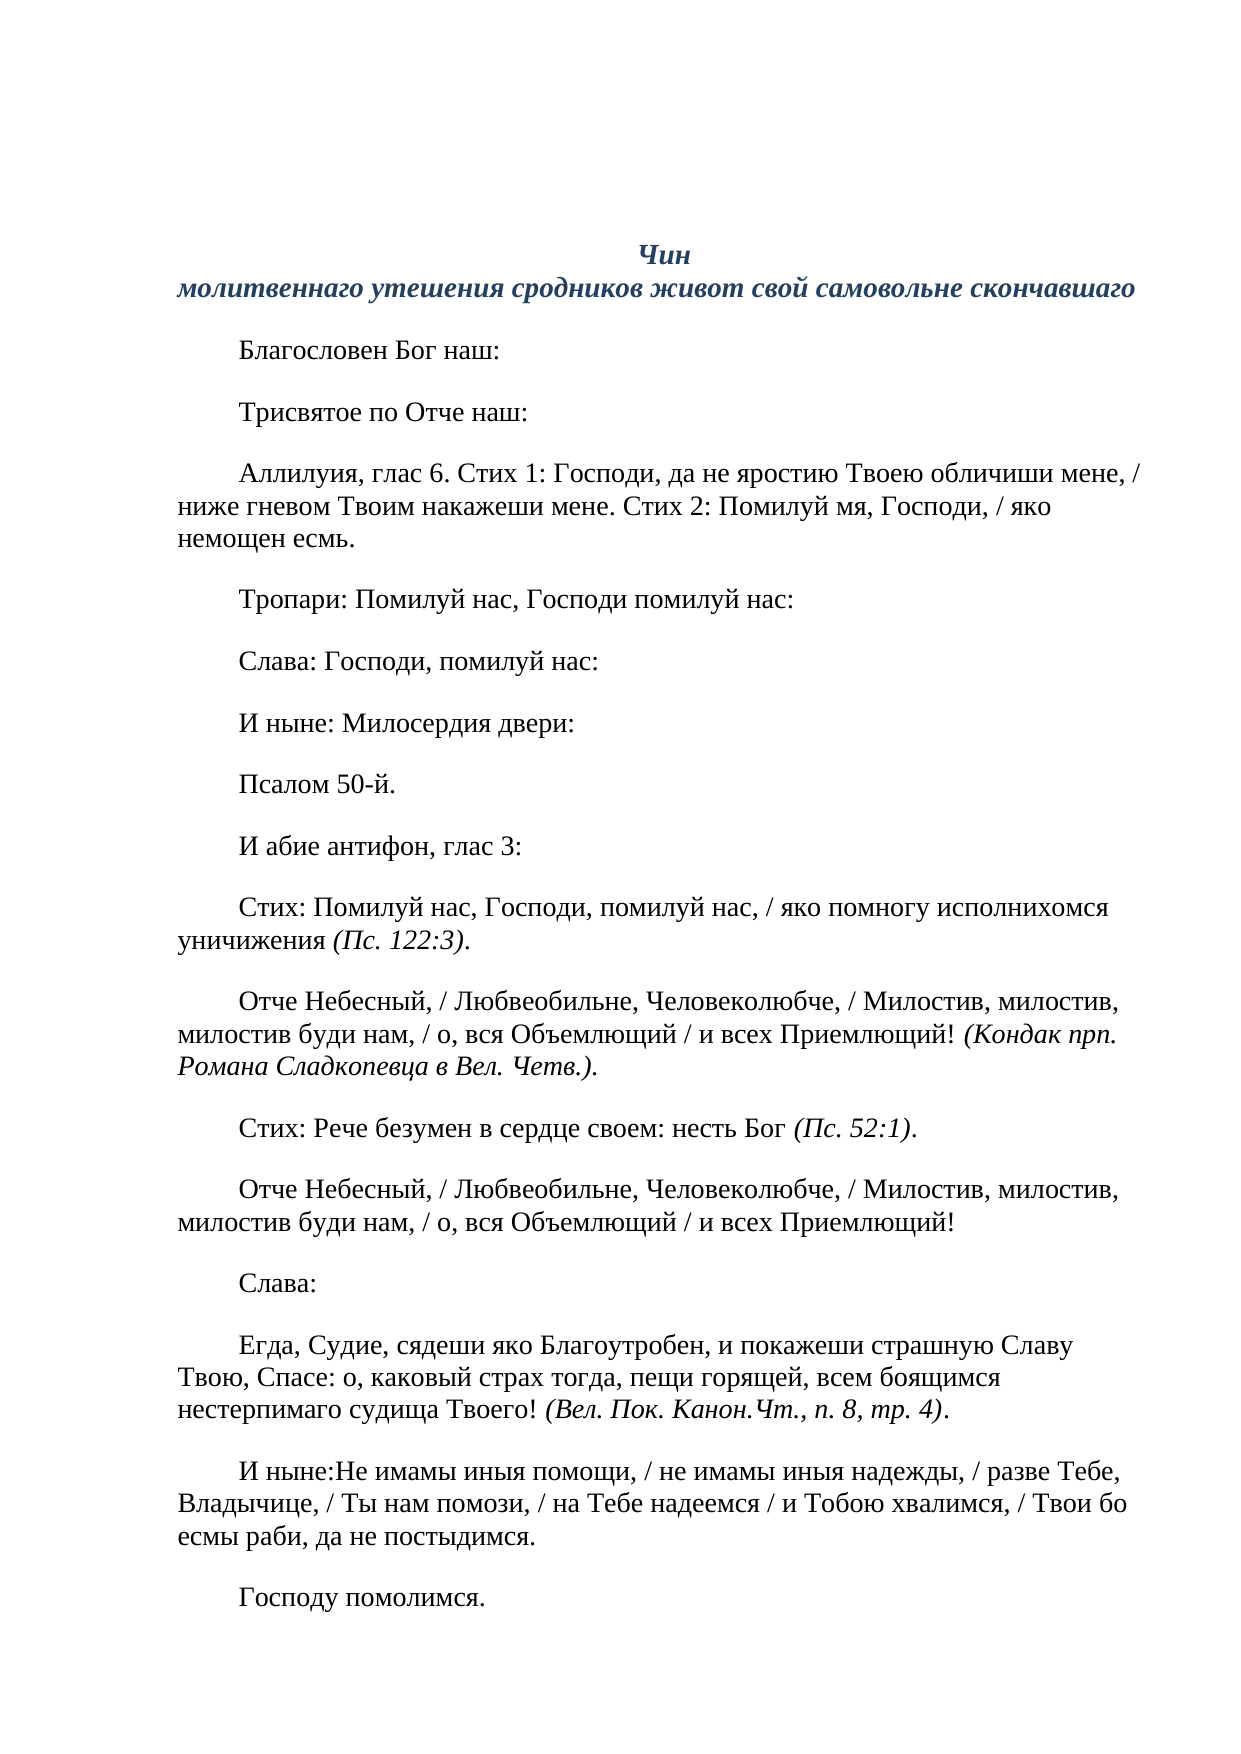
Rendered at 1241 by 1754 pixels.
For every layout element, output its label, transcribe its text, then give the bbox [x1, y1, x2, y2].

text Благословен Бог наш: [177, 333, 1152, 366]
text Тропари: Помилуй нас, Господи помилуй нас: [177, 583, 1152, 615]
text И ныне: Милосердия двери: [177, 706, 1152, 738]
text Стих: Помилуй нас, Господи, помилуй нас, / яко помногу исполнихомся уничижения (Пс. 122:3). [177, 890, 1152, 955]
text Отче Небесный, / Любвеобильне, Человеколюбче, / Милостив, милостив, милостив буди нам, / о, вся Объемлющий / и всех Приемлющий! (Кондак прп. Романа Сладкопевца в Вел. Четв.). [177, 984, 1152, 1082]
text Стих: Рече безумен в сердце своем: несть Бог (Пс. 52:1). [177, 1111, 1152, 1143]
text Аллилуия, глас 6. Стих 1: Господи, да не яростию Твоею обличиши мене, / ниже гневом Твоим накажеши мене. Стих 2: Помилуй мя, Господи, / яко немощен есмь. [177, 456, 1152, 553]
text Чин молитвеннаго утешения сродников живот свой самовольне скончавшаго [177, 237, 1152, 304]
text Господу помолимся. [177, 1581, 1152, 1613]
text Отче Небесный, / Любвеобильне, Человеколюбче, / Милостив, милостив, милостив буди нам, / о, вся Объемлющий / и всех Приемлющий! [177, 1172, 1152, 1237]
text Егда, Судие, сядеши яко Благоутробен, и покажеши страшную Славу Твою, Спасе: о, каковый страх тогда, пещи горящей, всем боящимся нестерпимаго судища Твоего! (Вел. Пок. Канон.Чт., п. 8, тр. 4). [177, 1328, 1152, 1425]
text И ныне:Не имамы иныя помощи, / не имамы иныя надежды, / разве Тебе, Владычице, / Ты нам помози, / на Тебе надеемся / и Тобою хвалимся, / Твои бо есмы раби, да не постыдимся. [177, 1454, 1152, 1551]
text И абие антифон, глас 3: [177, 829, 1152, 861]
text Слава: [177, 1266, 1152, 1299]
text Слава: Господи, помилуй нас: [177, 644, 1152, 677]
text Псалом 50-й. [177, 767, 1152, 800]
text Трисвятое по Отче наш: [177, 395, 1152, 427]
